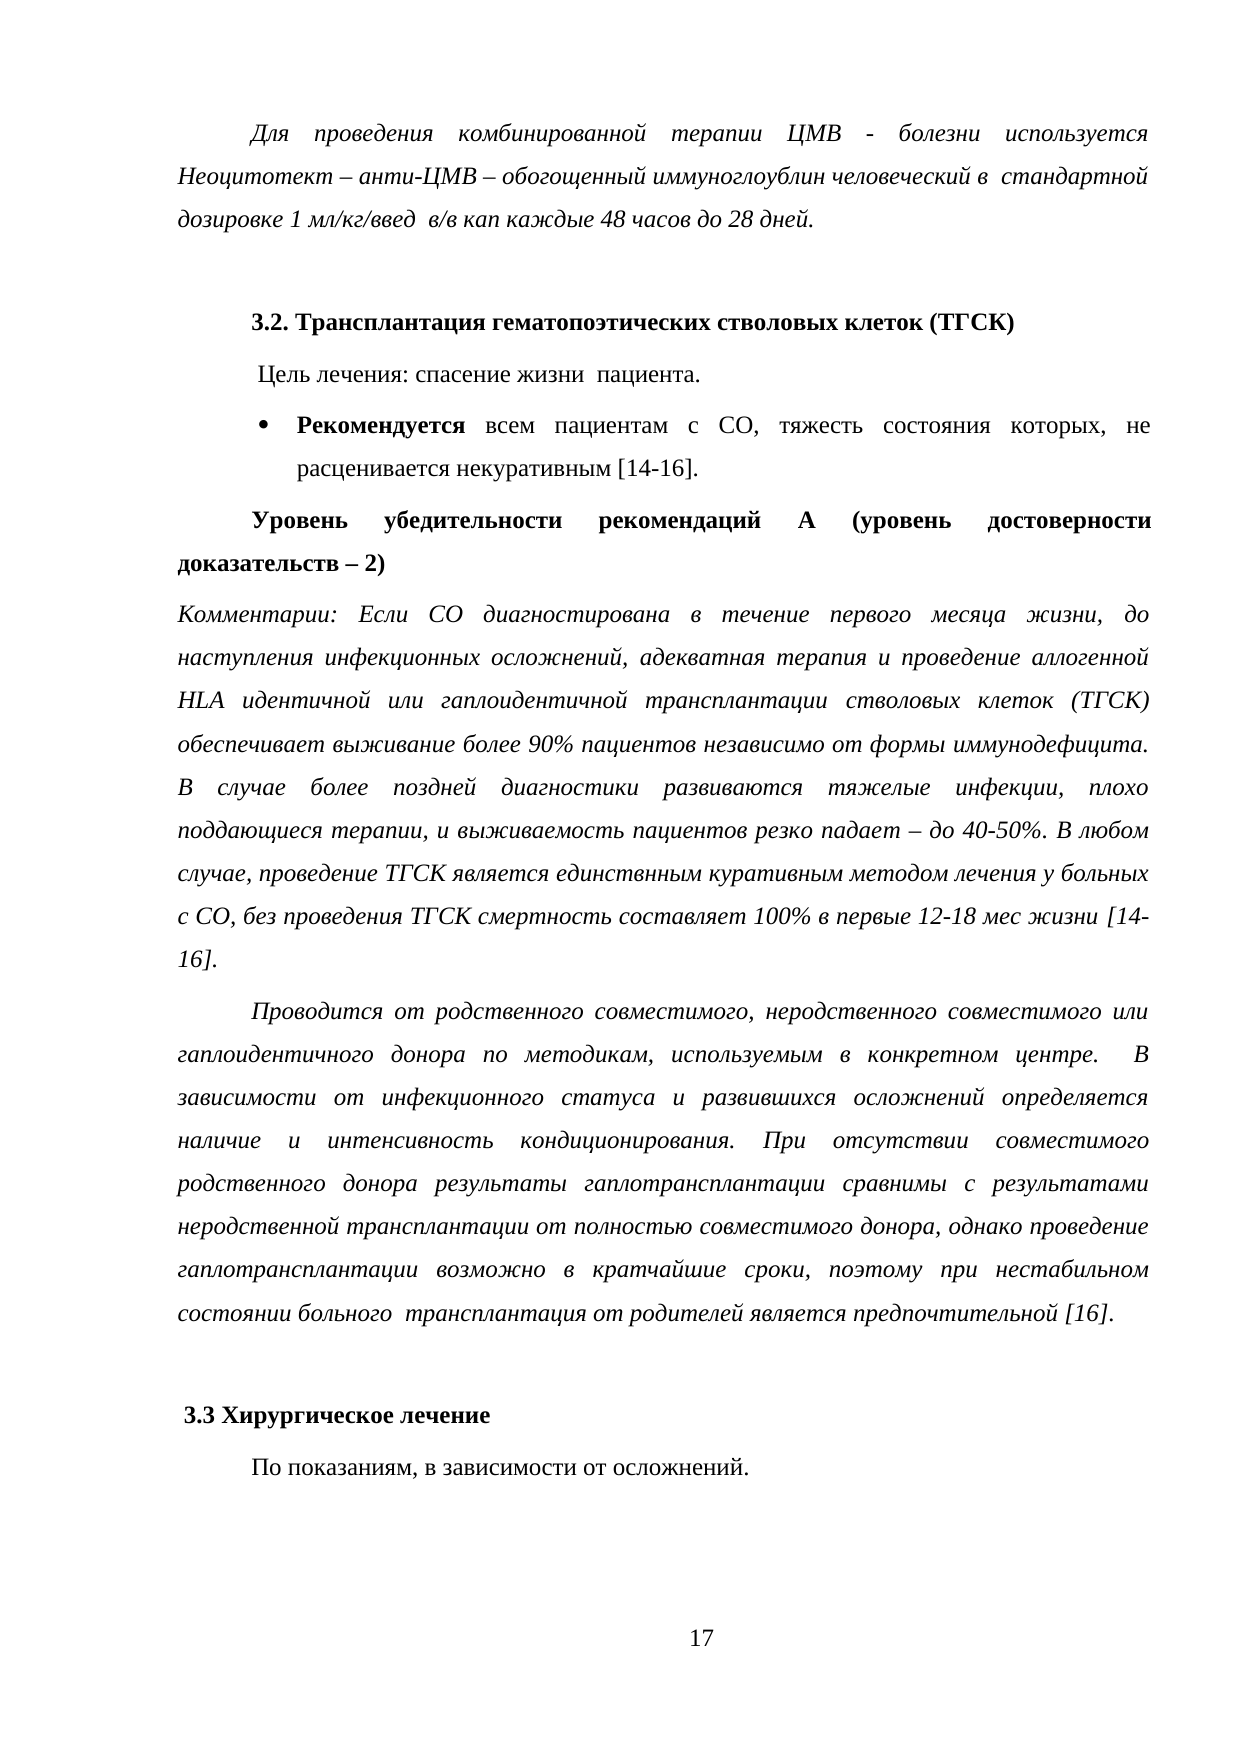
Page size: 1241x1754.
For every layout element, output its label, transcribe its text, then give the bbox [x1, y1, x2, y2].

text Проводится от родственного совместимого, неродственного совместимого или гаплоидентичного донора по методикам, используемым в конкретном центре. В зависимости от инфекционного статуса и развившихся осложнений определяется наличие и интенсивность кондиционирования. При отсутствии совместимого родственного донора результаты гаплотрансплантации сравнимы с результатами неродственной трансплантации от полностью совместимого донора, однако проведение гаплотрансплантации возможно в кратчайшие сроки, поэтому при нестабильном состоянии больного трансплантация от родителей является предпочтительной [16]. [177, 996, 1152, 1326]
list Рекомендуется всем пациентам с СО, тяжесть состояния которых, не расценивается некуративным [14-16]. [259, 410, 1152, 482]
text Для проведения комбинированной терапии ЦМВ - болезни используется Неоцитотект – анти-ЦМВ – обогощенный иммуноглоублин человеческий в стандартной дозировке 1 мл/кг/введ в/в кап каждые 48 часов до 28 дней. [177, 118, 1152, 233]
text По показаниям, в зависимости от осложнений. [177, 1452, 1152, 1481]
text Цель лечения: спасение жизни пациента. [177, 359, 1152, 387]
text Комментарии: Если СО диагностирована в течение первого месяца жизни, до наступления инфекционных осложнений, адекватная терапия и проведение аллогенной HLA идентичной или гаплоидентичной трансплантации стволовых клеток (ТГСК) обеспечивает выживание более 90% пациентов независимо от формы иммунодефицита. В случае более поздней диагностики развиваются тяжелые инфекции, плохо поддающиеся терапии, и выживаемость пациентов резко падает – до 40-50%. В любом случае, проведение ТГСК является единствнным куративным методом лечения у больных с СО, без проведения ТГСК смертность составляет 100% в первые 12-18 мес жизни [14-16]. [177, 599, 1152, 973]
list Уровень убедительности рекомендаций А (уровень достоверности доказательств – 2) [177, 505, 1152, 577]
text 3.2. Трансплантация гематопоэтических стволовых клеток (ТГСК) [177, 307, 1152, 336]
text 3.3 Хирургическое лечение [177, 1401, 1152, 1429]
